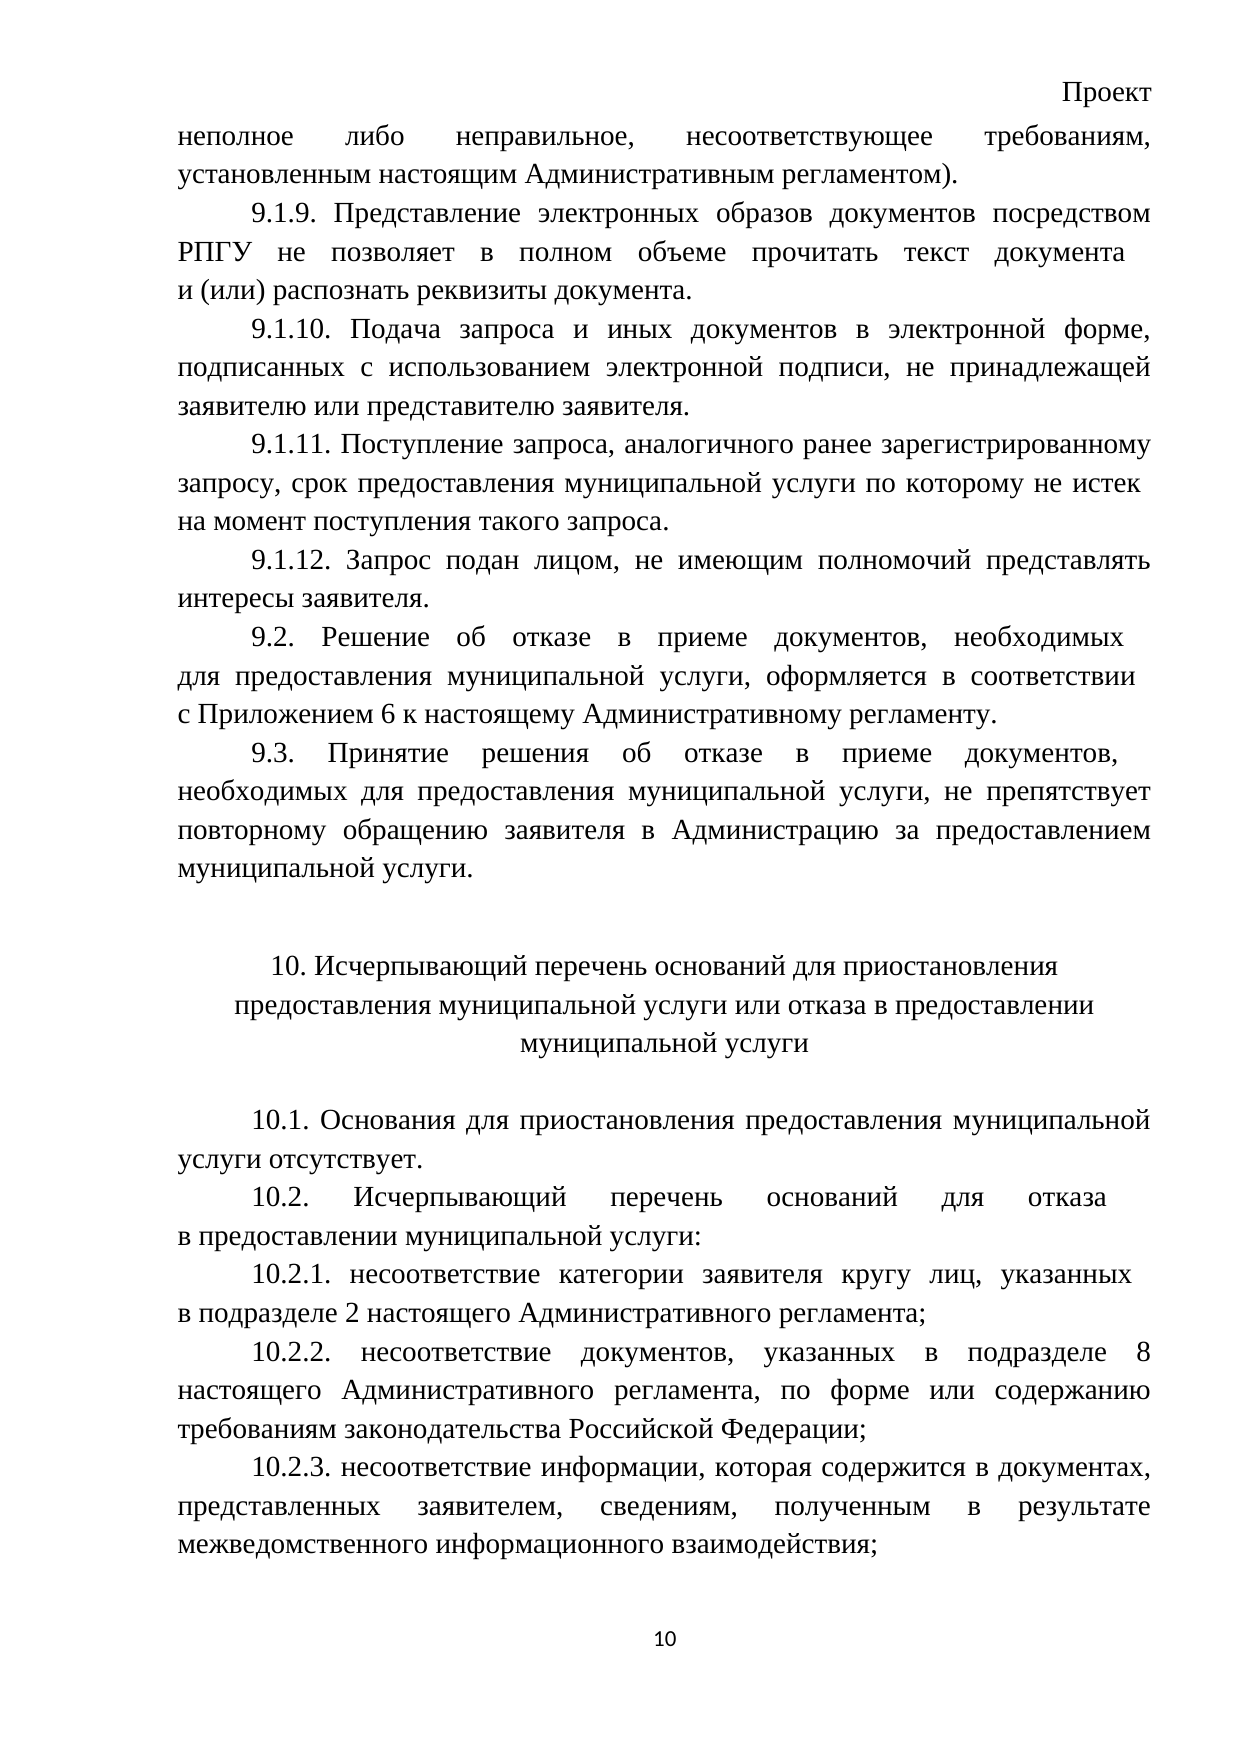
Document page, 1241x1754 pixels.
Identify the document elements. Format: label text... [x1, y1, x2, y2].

list 9.2. Решение об отказе в приеме документов, необходимых для предоставления муниципальной услуги, оформляется в соответствии с Приложением 6 к настоящему Административному регламенту. [177, 619, 1152, 730]
list 9.1.12. Запрос подан лицом, не имеющим полномочий представлять интересы заявителя. [177, 542, 1152, 614]
list 9.1.9. Представление электронных образов документов посредством РПГУ не позволяет в полном объеме прочитать текст документа и (или) распознать реквизиты документа. [177, 195, 1152, 306]
subtitle 10. Исчерпывающий перечень оснований для приостановления предоставления муниципальной услуги или отказа в предоставлении муниципальной услуги [177, 948, 1152, 1059]
list 10.2. Исчерпывающий перечень оснований для отказа в предоставлении муниципальной услуги: [177, 1179, 1152, 1252]
list 10.2.2. несоответствие документов, указанных в подразделе 8 настоящего Административного регламента, по форме или содержанию требованиям законодательства Российской Федерации; [177, 1334, 1152, 1444]
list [177, 118, 1152, 190]
list 9.3. Принятие решения об отказе в приеме документов, необходимых для предоставления муниципальной услуги, не препятствует повторному обращению заявителя в Администрацию за предоставлением муниципальной услуги. [177, 735, 1152, 884]
list 9.1.11. Поступление запроса, аналогичного ранее зарегистрированному запросу, срок предоставления муниципальной услуги по которому не истек на момент поступления такого запроса. [177, 426, 1152, 537]
list 10.2.3. несоответствие информации, которая содержится в документах, представленных заявителем, сведениям, полученным в результате межведомственного информационного взаимодействия; [177, 1449, 1152, 1560]
list 10.1. Основания для приостановления предоставления муниципальной услуги отсутствует. [177, 1102, 1152, 1174]
list 10.2.1. несоответствие категории заявителя кругу лиц, указанных в подразделе 2 настоящего Административного регламента; [177, 1257, 1152, 1329]
list 9.1.10. Подача запроса и иных документов в электронной форме, подписанных с использованием электронной подписи, не принадлежащей заявителю или представителю заявителя. [177, 311, 1152, 421]
